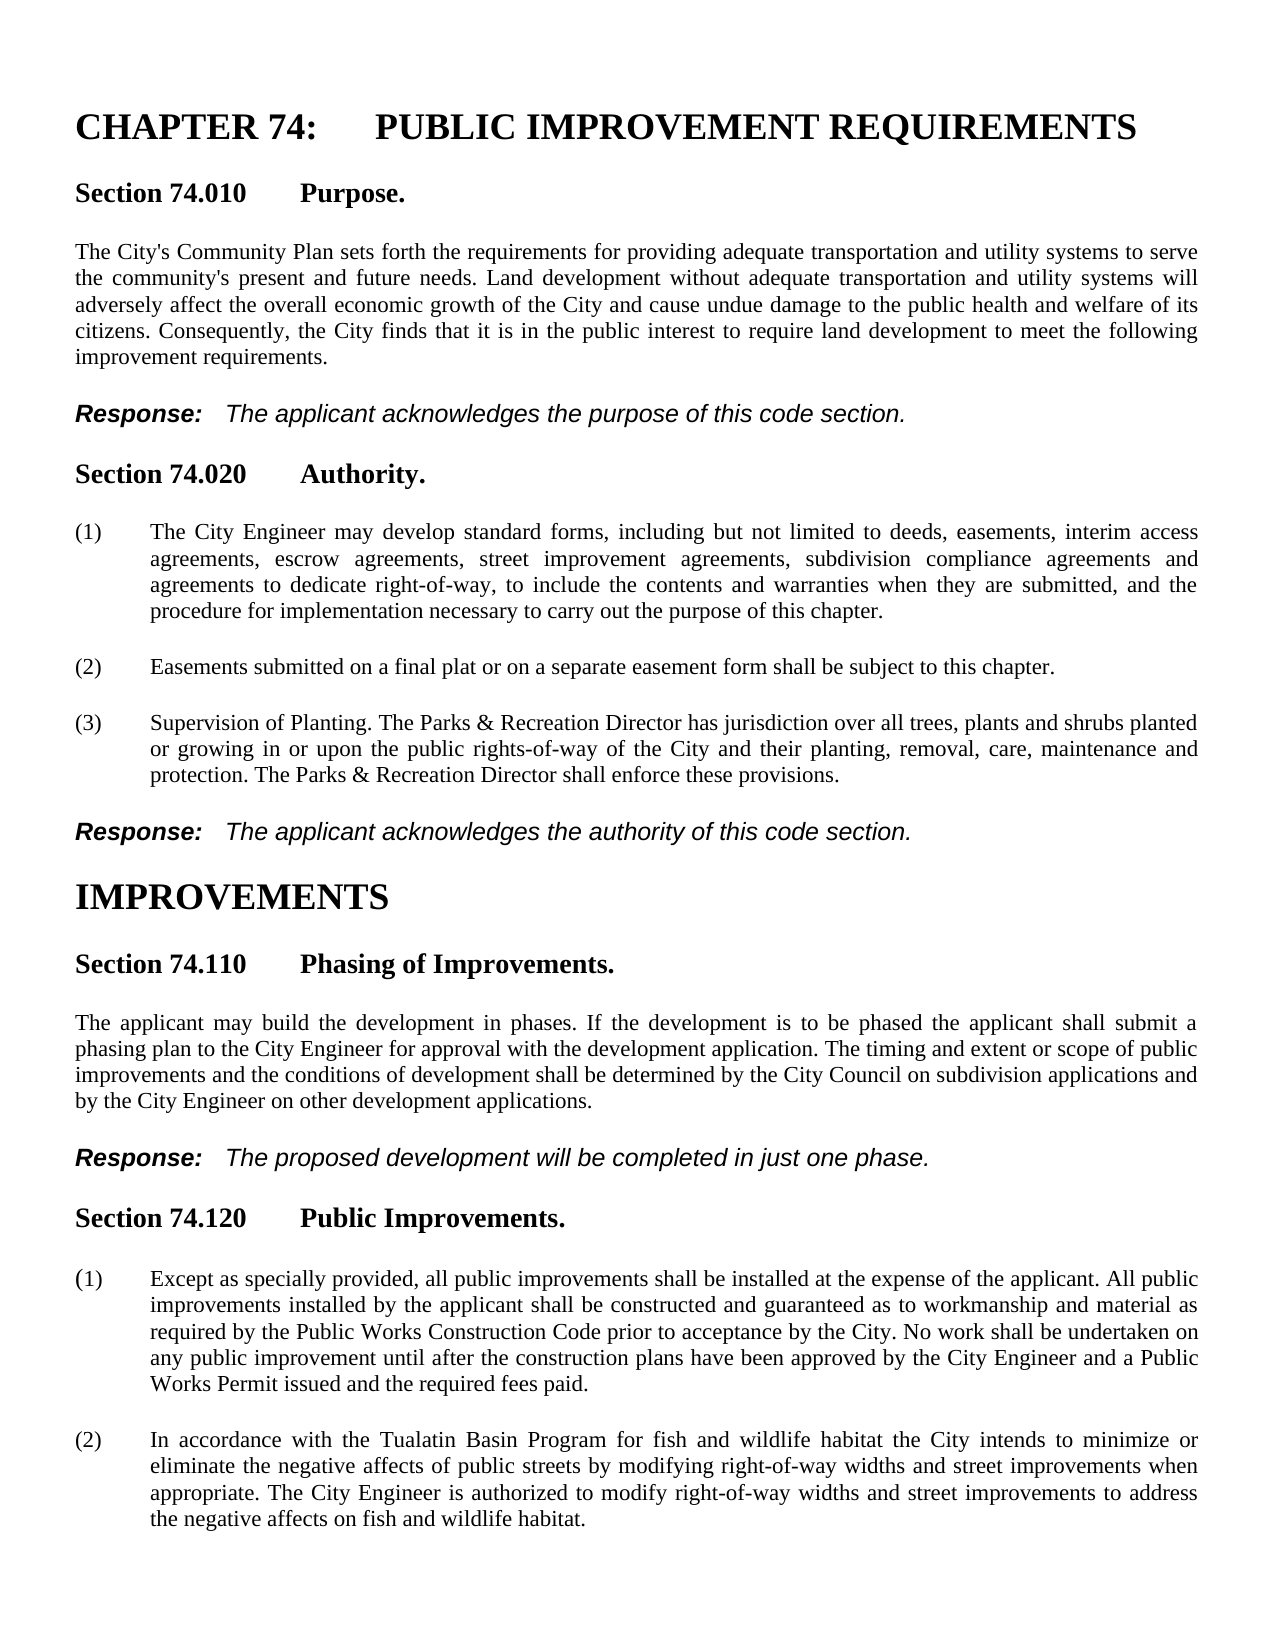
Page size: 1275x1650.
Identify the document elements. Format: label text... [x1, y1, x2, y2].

text (2) In accordance with the Tualatin Basin Program for fish and wildlife habitat the City intends to minimize or eliminate the negative affects of public streets by modifying right-of-way widths and street improvements when appropriate. The City Engineer is authorized to modify right-of-way widths and street improvements to address the negative affects on fish and wildlife habitat. [75, 1426, 1200, 1531]
text The applicant may build the development in phases. If the development is to be phased the applicant shall submit a phasing plan to the City Engineer for approval with the development application. The timing and extent or scope of public improvements and the conditions of development shall be determined by the City Council on subdivision applications and by the City Engineer on other development applications. [75, 1008, 1200, 1114]
text The City's Community Plan sets forth the requirements for providing adequate transportation and utility systems to serve the community's present and future needs. Land development without adequate transportation and utility systems will adversely affect the overall economic growth of the City and cause undue damage to the public health and welfare of its citizens. Consequently, the City finds that it is in the public interest to require land development to meet the following improvement requirements. [75, 238, 1200, 370]
text Response: The applicant acknowledges the authority of this code section. [75, 817, 1200, 846]
text (1) The City Engineer may develop standard forms, including but not limited to deeds, easements, interim access agreements, escrow agreements, street improvement agreements, subdivision compliance agreements and agreements to dedicate right-of-way, to include the contents and warranties when they are submitted, and the procedure for implementation necessary to carry out the purpose of this chapter. [75, 518, 1200, 624]
text (1) Except as specially provided, all public improvements shall be installed at the expense of the applicant. All public improvements installed by the applicant shall be constructed and guaranteed as to workmanship and material as required by the Public Works Construction Code prior to acceptance by the City. No work shall be undertaken on any public improvement until after the construction plans have been approved by the City Engineer and a Public Works Permit issued and the required fees paid. [75, 1263, 1200, 1397]
text (3) Supervision of Planting. The Parks & Recreation Director has jurisdiction over all trees, plants and shrubs planted or growing in or upon the public rights-of-way of the City and their planting, removal, care, maintenance and protection. The Parks & Recreation Director shall enforce these provisions. [75, 708, 1200, 788]
text Section 74.010 Purpose. [75, 176, 1200, 209]
text IMPROVEMENTS [75, 875, 1200, 918]
text Section 74.110 Phasing of Improvements. [75, 947, 1200, 979]
text Section 74.020 Authority. [75, 457, 1200, 489]
text CHAPTER 74: PUBLIC IMPROVEMENT REQUIREMENTS [75, 104, 1200, 147]
text Response: The proposed development will be completed in just one phase. [75, 1143, 1200, 1172]
text Response: The applicant acknowledges the purpose of this code section. [75, 399, 1200, 428]
text Section 74.120 Public Improvements. [75, 1201, 1200, 1233]
text (2) Easements submitted on a final plat or on a separate easement form shall be subject to this chapter. [75, 653, 1200, 679]
